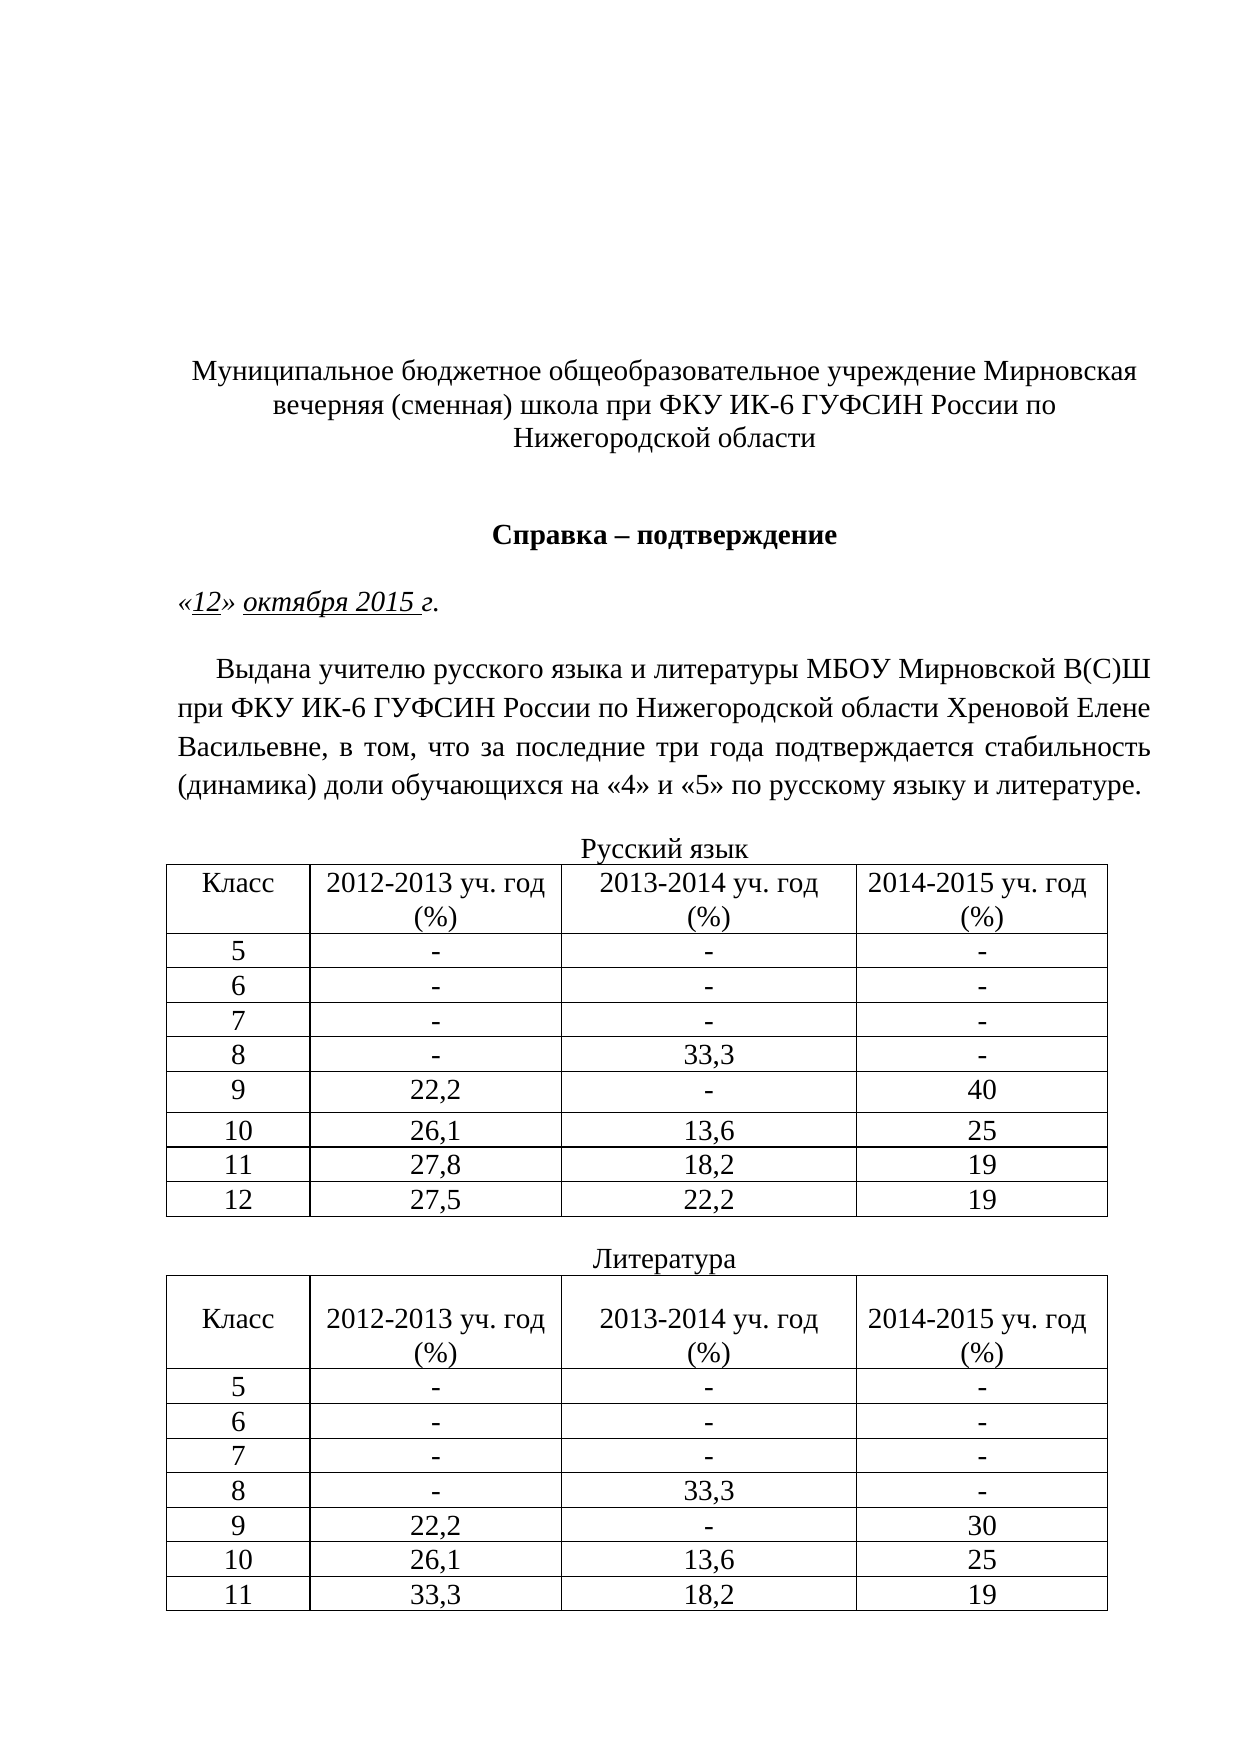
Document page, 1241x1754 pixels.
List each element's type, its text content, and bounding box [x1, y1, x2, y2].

table_cell - [857, 1037, 1107, 1071]
table_cell - [857, 1473, 1107, 1507]
table_cell 10 [167, 1542, 309, 1576]
list «12» октября 2015 г. [177, 584, 1152, 618]
table_cell 10 [167, 1113, 309, 1146]
text Русский язык [177, 831, 1152, 864]
table_header 2014-2015 уч. год (%) [857, 1276, 1107, 1368]
table_cell - [857, 1439, 1107, 1472]
table_cell - [562, 1072, 856, 1112]
table_cell 6 [167, 968, 309, 1002]
table_header 2012-2013 уч. год (%) [311, 865, 561, 932]
table_cell 5 [167, 1369, 309, 1403]
table_cell 8 [167, 1037, 309, 1071]
text Литература [177, 1242, 1152, 1275]
table_header 2013-2014 уч. год (%) [562, 1276, 856, 1368]
table_cell - [857, 1003, 1107, 1036]
table_cell 27,8 [311, 1148, 561, 1181]
table_cell 8 [167, 1473, 309, 1507]
table_header 2012-2013 уч. год (%) [311, 1276, 561, 1368]
table_cell 19 [857, 1577, 1107, 1610]
table_cell - [311, 1473, 561, 1507]
table_cell 6 [167, 1404, 309, 1437]
table_cell - [311, 1404, 561, 1437]
list Выдана учителю русского языка и литературы МБОУ Мирновской В(С)Ш при ФКУ ИК-6 ГУФСИН России по Нижегородской области Хреновой Елене Васильевне, в том, что за последние три года подтверждается стабильность (динамика) доли обучающихся на «4» и «5» по русскому языку и литературе. [177, 652, 1152, 801]
table_cell 13,6 [562, 1113, 856, 1146]
table_cell 7 [167, 1003, 309, 1036]
table_header Класс [167, 1276, 309, 1368]
table_cell - [857, 1369, 1107, 1403]
table_cell 27,5 [311, 1182, 561, 1216]
table_cell 26,1 [311, 1113, 561, 1146]
table_cell - [857, 968, 1107, 1002]
text Муниципальное бюджетное общеобразовательное учреждение Мирновская вечерняя (сменная) школа при ФКУ ИК-6 ГУФСИН России по Нижегородской области [177, 353, 1152, 454]
table_cell - [857, 1404, 1107, 1437]
table_cell - [857, 934, 1107, 967]
table_cell 9 [167, 1508, 309, 1541]
table_cell 22,2 [311, 1508, 561, 1541]
table_cell - [562, 1369, 856, 1403]
table_cell - [311, 968, 561, 1002]
table_cell - [562, 934, 856, 967]
table_cell 5 [167, 934, 309, 967]
table_cell 7 [167, 1439, 309, 1472]
table_cell - [562, 968, 856, 1002]
table_cell 33,3 [311, 1577, 561, 1610]
table_cell - [562, 1404, 856, 1437]
table_header Класс [167, 865, 309, 932]
list Справка – подтверждение [177, 517, 1152, 551]
table_cell 19 [857, 1182, 1107, 1216]
table_cell 22,2 [311, 1072, 561, 1112]
table_cell - [562, 1508, 856, 1541]
table_cell 18,2 [562, 1577, 856, 1610]
table_header 2014-2015 уч. год (%) [857, 865, 1107, 932]
table_cell 13,6 [562, 1542, 856, 1576]
table_cell 33,3 [562, 1037, 856, 1071]
table_cell - [562, 1439, 856, 1472]
table_cell 11 [167, 1577, 309, 1610]
table_cell - [311, 1439, 561, 1472]
table_cell 25 [857, 1113, 1107, 1146]
table_cell 22,2 [562, 1182, 856, 1216]
table_cell 26,1 [311, 1542, 561, 1576]
table_cell 33,3 [562, 1473, 856, 1507]
table_cell - [311, 934, 561, 967]
table_header 2013-2014 уч. год (%) [562, 865, 856, 932]
table_cell 18,2 [562, 1148, 856, 1181]
table_cell 9 [167, 1072, 309, 1112]
table_cell 25 [857, 1542, 1107, 1576]
table_cell - [311, 1037, 561, 1071]
table_cell 30 [857, 1508, 1107, 1541]
table_cell - [311, 1369, 561, 1403]
table_cell - [311, 1003, 561, 1036]
table_cell 12 [167, 1182, 309, 1216]
table_cell - [562, 1003, 856, 1036]
table_cell 11 [167, 1148, 309, 1181]
table_cell 19 [857, 1148, 1107, 1181]
table_cell 40 [857, 1072, 1107, 1112]
